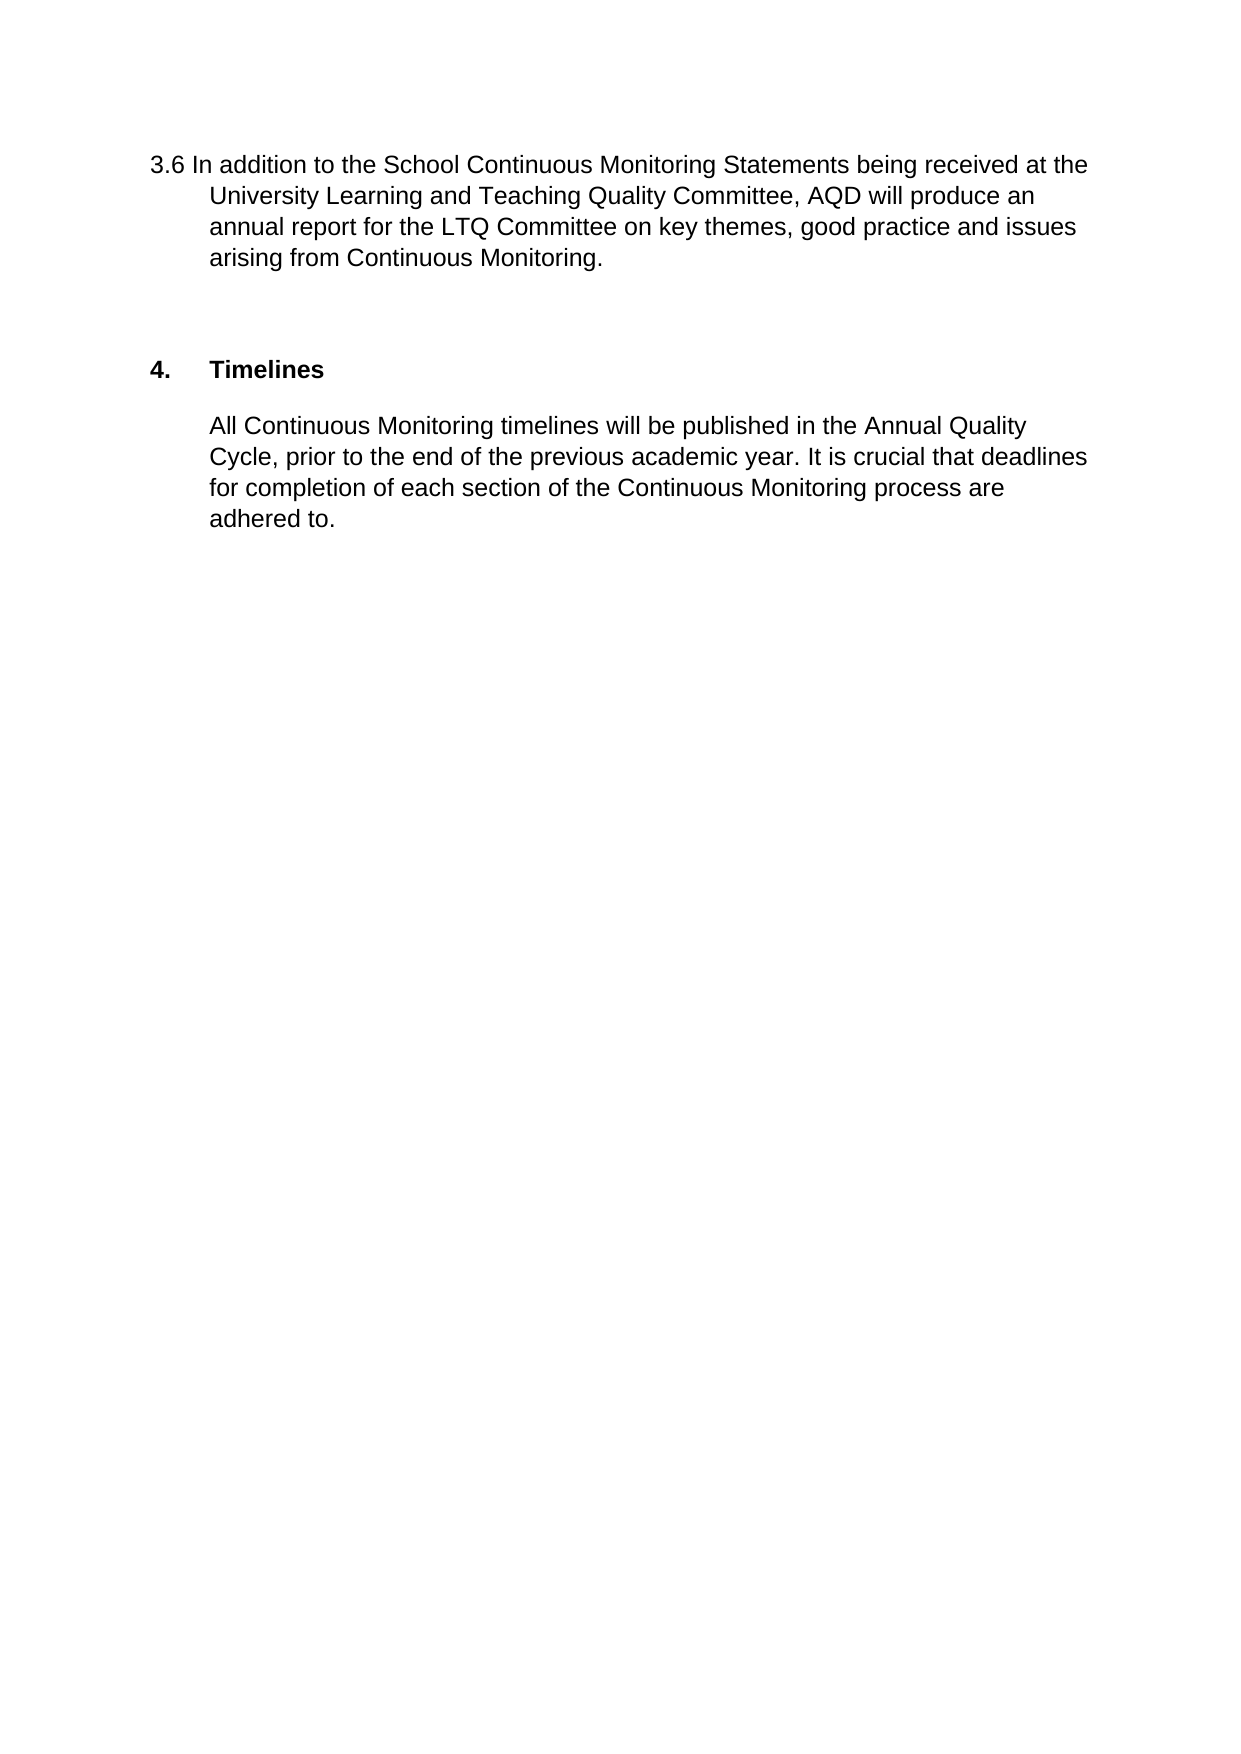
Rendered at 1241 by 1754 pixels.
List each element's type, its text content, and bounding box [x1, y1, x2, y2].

text All Continuous Monitoring timelines will be published in the Annual Quality Cycle, prior to the end of the previous academic year. It is crucial that deadlines for completion of each section of the Continuous Monitoring process are adhered to. [209, 411, 1090, 533]
text 3.6 In addition to the School Continuous Monitoring Statements being received at the University Learning and Teaching Quality Committee, AQD will produce an annual report for the LTQ Committee on key themes, good practice and issues arising from Continuous Monitoring. [150, 150, 1090, 272]
text 4. Timelines [150, 355, 1090, 384]
